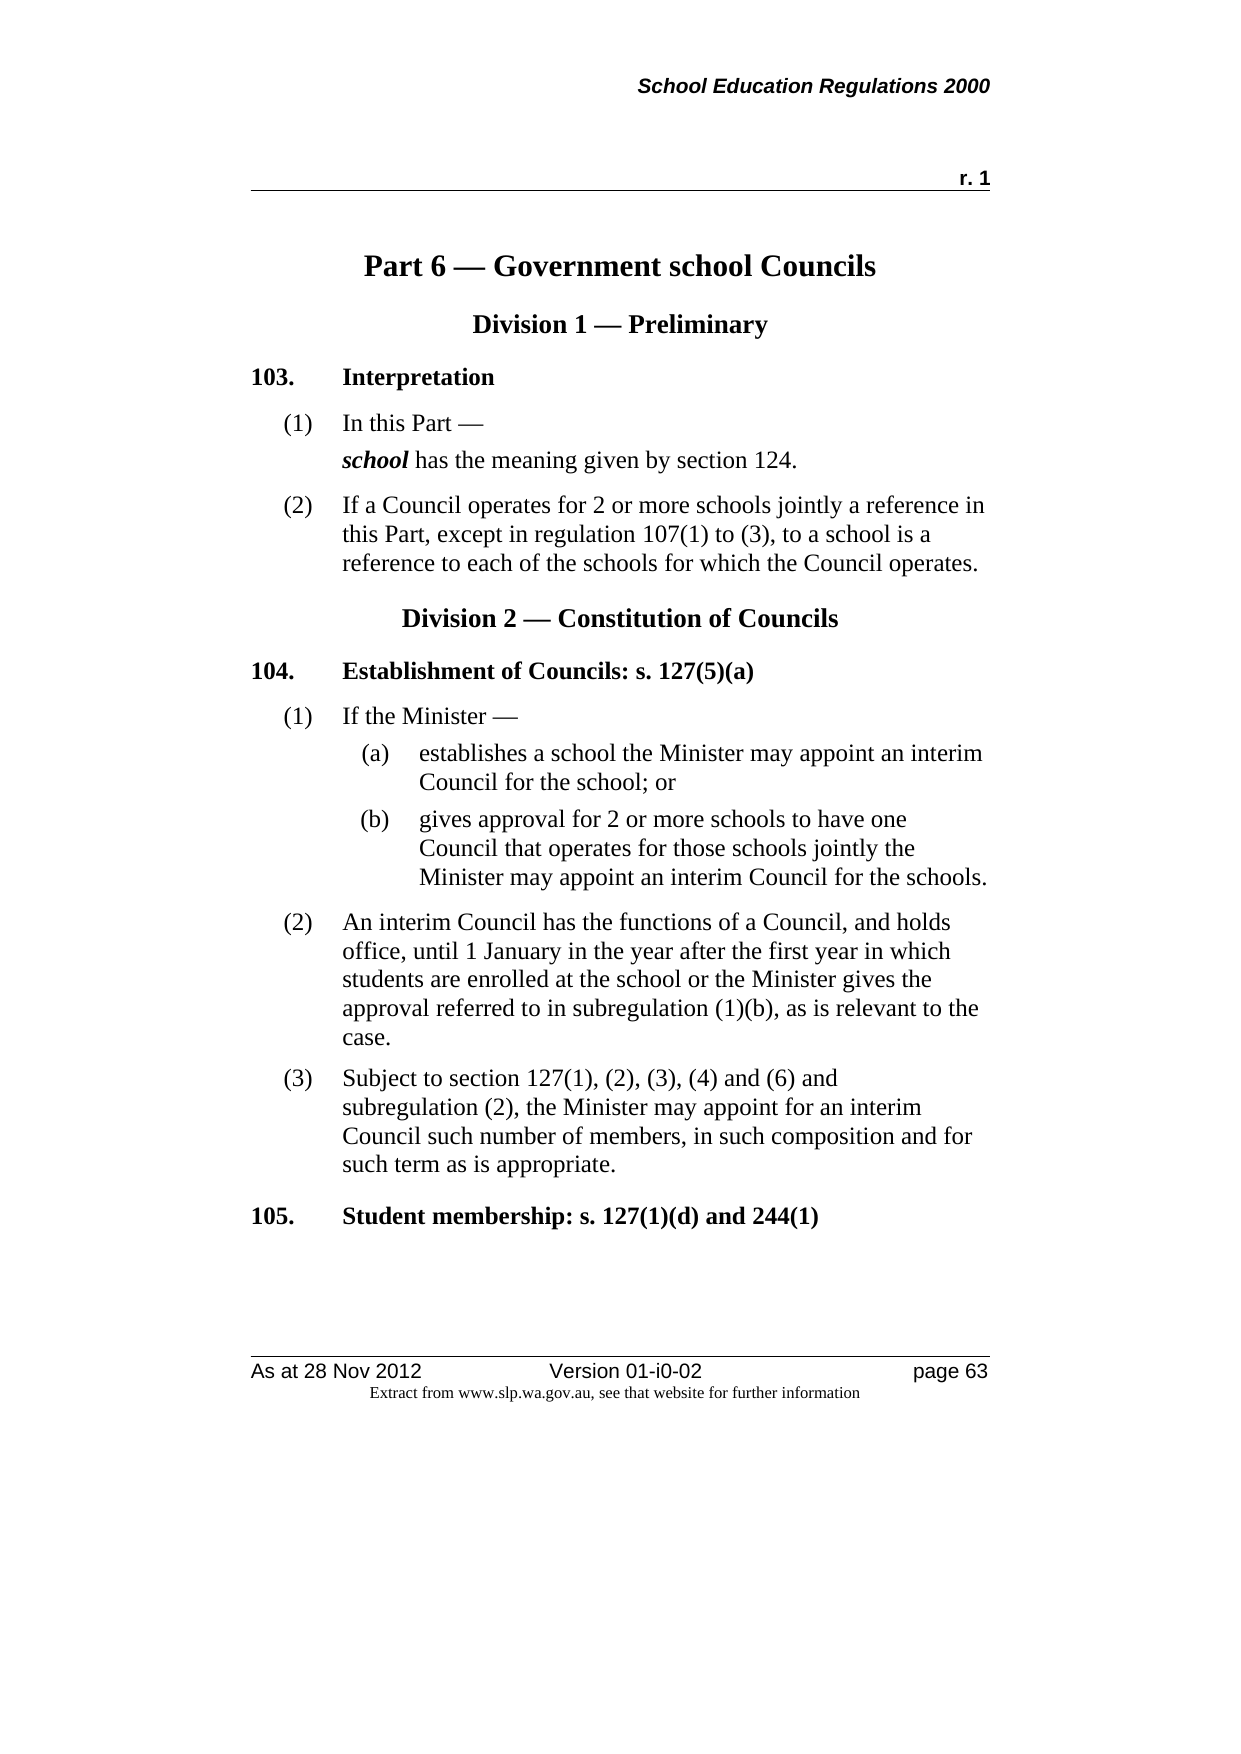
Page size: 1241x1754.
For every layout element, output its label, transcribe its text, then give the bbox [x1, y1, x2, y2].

text (1) In this Part — [251, 408, 990, 437]
subtitle 103. Interpretation [251, 362, 990, 391]
subtitle Part 6 — Government school Councils [251, 247, 990, 283]
text (2) An interim Council has the functions of a Council, and holds office, until 1 January in the year after the first year in which students are enrolled at the school or the Minister gives the approval referred to in subregulation (1)(b), as is relevant to the case. [251, 907, 990, 1051]
text (3) Subject to section 127(1), (2), (3), (4) and (6) and subregulation (2), the Minister may appoint for an interim Council such number of members, in such composition and for such term as is appropriate. [251, 1063, 990, 1178]
text (b) gives approval for 2 or more schools to have one Council that operates for those schools jointly the Minister may appoint an interim Council for the schools. [251, 804, 990, 890]
text school has the meaning given by section 124. [251, 445, 990, 474]
subtitle 105. Student membership: s. 127(1)(d) and 244(1) [251, 1201, 990, 1230]
text (2) If a Council operates for 2 or more schools jointly a reference in this Part, except in regulation 107(1) to (3), to a school is a reference to each of the schools for which the Council operates. [251, 490, 990, 577]
subtitle Division 2 — Constitution of Councils [251, 602, 990, 633]
subtitle Division 1 — Preliminary [251, 308, 990, 339]
text (a) establishes a school the Minister may appoint an interim Council for the school; or [251, 738, 990, 796]
text (1) If the Minister — [251, 701, 990, 730]
subtitle 104. Establishment of Councils: s. 127(5)(a) [251, 656, 990, 684]
